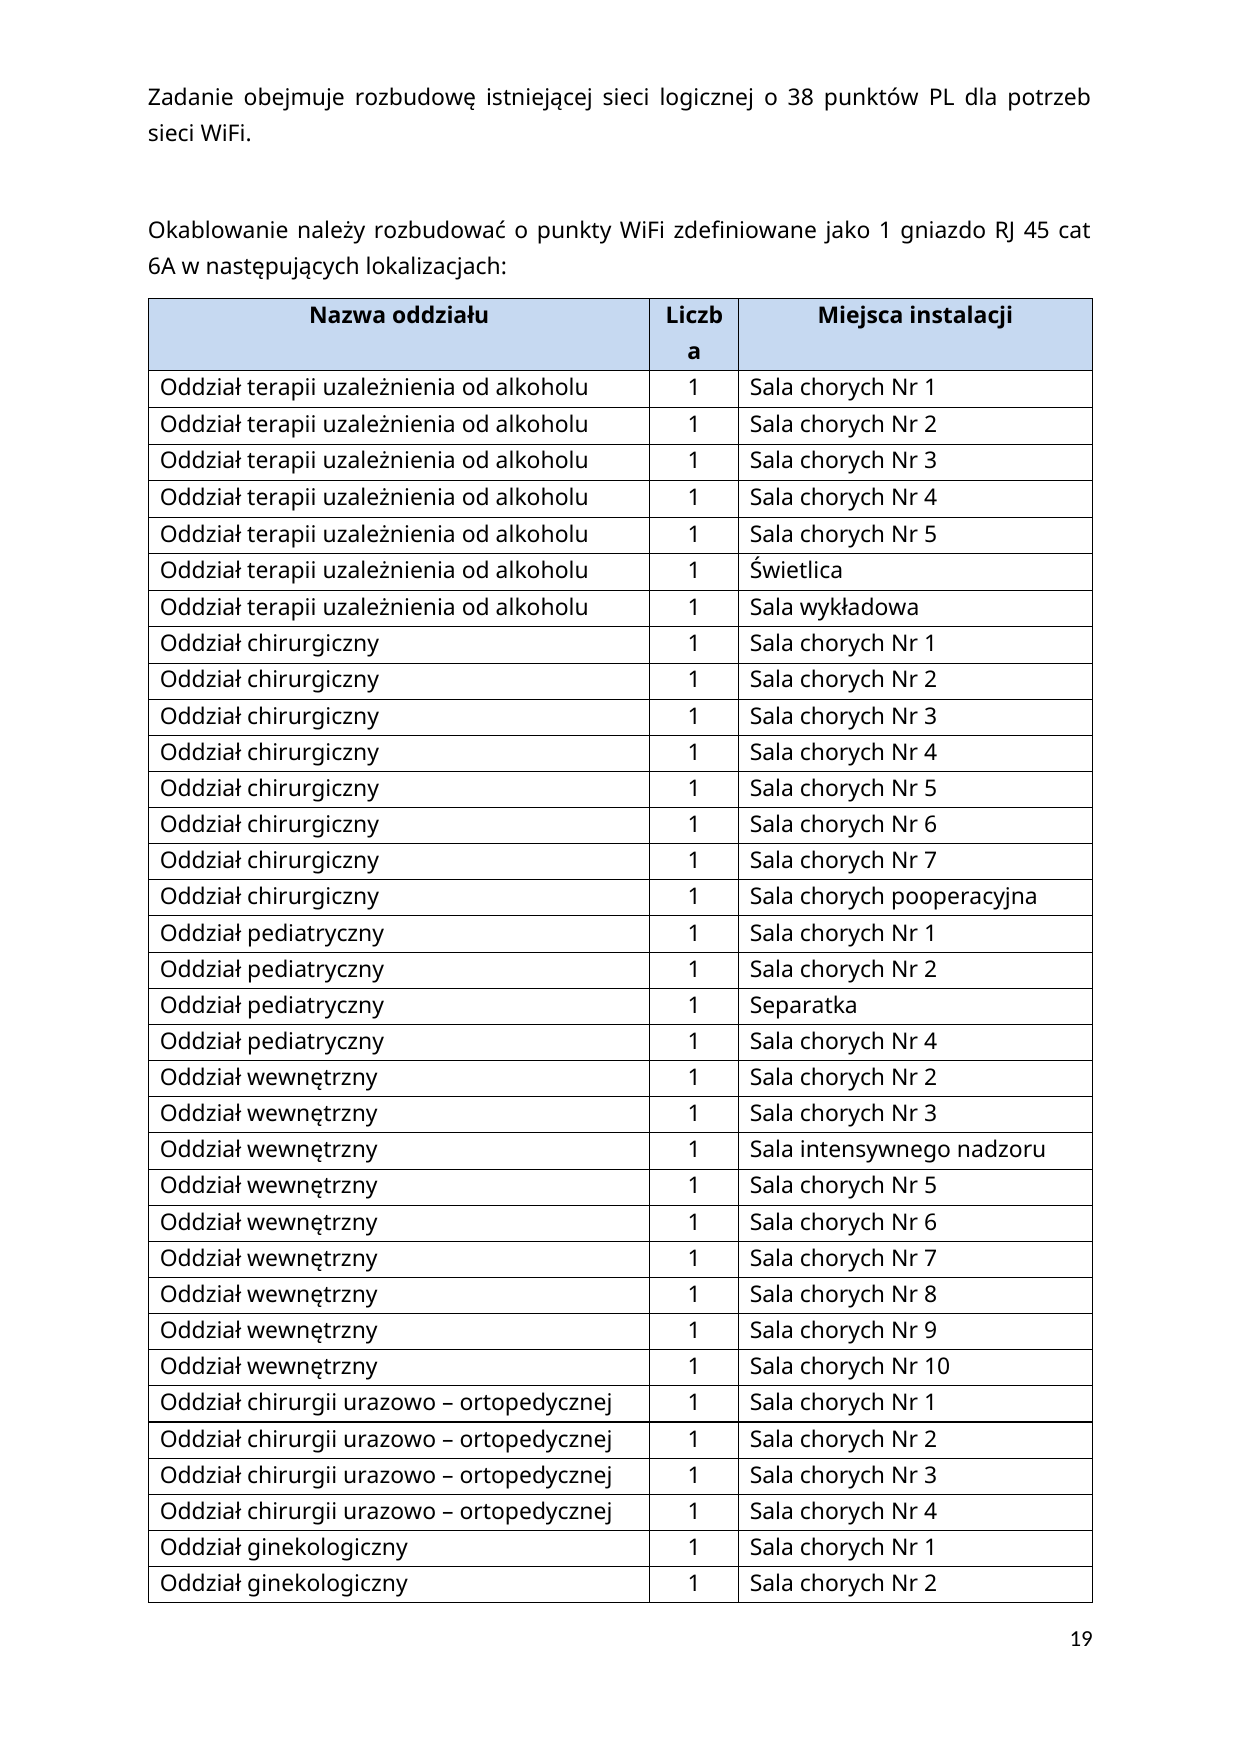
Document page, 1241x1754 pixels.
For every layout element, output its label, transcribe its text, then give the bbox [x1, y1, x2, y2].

table_cell 1 [650, 1097, 738, 1132]
table_cell Oddział terapii uzależnienia od alkoholu [149, 408, 649, 443]
table_cell Oddział pediatryczny [149, 1025, 649, 1060]
table_cell 1 [650, 1459, 738, 1494]
table_cell 1 [650, 916, 738, 952]
table_cell Oddział wewnętrzny [149, 1278, 649, 1313]
table_cell Sala chorych Nr 1 [739, 371, 1092, 407]
table_cell Sala chorych Nr 4 [739, 481, 1092, 517]
table_cell Sala chorych Nr 2 [739, 408, 1092, 443]
table_cell Sala chorych Nr 3 [739, 700, 1092, 735]
table_cell Sala chorych Nr 2 [739, 1423, 1092, 1458]
table_cell Sala chorych Nr 4 [739, 736, 1092, 771]
text Okablowanie należy rozbudować o punkty WiFi zdefiniowane jako 1 gniazdo RJ 45 cat 6A w następujących lokalizacjach: [148, 214, 1092, 281]
table_header Nazwa oddziału [149, 299, 649, 370]
table_cell Oddział wewnętrzny [149, 1097, 649, 1132]
table_cell Oddział pediatryczny [149, 953, 649, 988]
table_cell 1 [650, 1567, 738, 1602]
text Zadanie obejmuje rozbudowę istniejącej sieci logicznej o 38 punktów PL dla potrzeb sieci WiFi. [148, 81, 1092, 148]
table_cell 1 [650, 408, 738, 443]
table_cell Sala chorych Nr 8 [739, 1278, 1092, 1313]
table_cell Oddział chirurgiczny [149, 844, 649, 879]
table_cell Sala chorych Nr 1 [739, 627, 1092, 662]
table_cell 1 [650, 1025, 738, 1060]
table_cell Sala chorych Nr 2 [739, 953, 1092, 988]
table_cell 1 [650, 844, 738, 879]
table_cell Sala intensywnego nadzoru [739, 1133, 1092, 1168]
table_cell 1 [650, 989, 738, 1024]
table_cell 1 [650, 1170, 738, 1204]
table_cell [149, 1567, 649, 1602]
table_cell Separatka [739, 989, 1092, 1024]
table_cell Sala chorych Nr 5 [739, 518, 1092, 553]
table_cell Oddział chirurgiczny [149, 880, 649, 915]
table_cell Sala chorych Nr 3 [739, 1097, 1092, 1132]
table_cell Oddział wewnętrzny [149, 1242, 649, 1277]
table_cell 1 [650, 445, 738, 480]
table_cell Oddział terapii uzależnienia od alkoholu [149, 445, 649, 480]
table_cell Oddział chirurgii urazowo – ortopedycznej [149, 1459, 649, 1494]
table_cell 1 [650, 736, 738, 771]
table_header Miejsca instalacji [739, 299, 1092, 370]
table_cell Oddział wewnętrzny [149, 1133, 649, 1168]
table_cell Sala wykładowa [739, 591, 1092, 626]
table_cell Sala chorych Nr 4 [739, 1025, 1092, 1060]
table_header Liczba [650, 299, 738, 370]
table_cell 1 [650, 1314, 738, 1349]
table_cell 1 [650, 1495, 738, 1530]
table_cell Oddział wewnętrzny [149, 1314, 649, 1349]
table_cell Sala chorych Nr 3 [739, 1459, 1092, 1494]
table_cell Oddział terapii uzależnienia od alkoholu [149, 591, 649, 626]
table_cell Oddział pediatryczny [149, 916, 649, 952]
table_cell Sala chorych Nr 1 [739, 1386, 1092, 1421]
table_cell Sala chorych Nr 5 [739, 1170, 1092, 1204]
table_cell Sala chorych Nr 2 [739, 664, 1092, 698]
table_cell Sala chorych Nr 3 [739, 445, 1092, 480]
table_cell 1 [650, 518, 738, 553]
table_cell Sala chorych Nr 6 [739, 1206, 1092, 1241]
table_cell Oddział chirurgiczny [149, 627, 649, 662]
table_cell Sala chorych pooperacyjna [739, 880, 1092, 915]
table_cell 1 [650, 953, 738, 988]
table_cell 1 [650, 808, 738, 843]
table_cell Sala chorych Nr 2 [739, 1061, 1092, 1096]
table_cell 1 [650, 1061, 738, 1096]
table_cell Oddział chirurgiczny [149, 772, 649, 807]
table_cell 1 [650, 1531, 738, 1566]
table_cell Sala chorych Nr 5 [739, 772, 1092, 807]
table_cell Oddział chirurgii urazowo – ortopedycznej [149, 1423, 649, 1458]
table_cell 1 [650, 554, 738, 590]
table_cell Oddział pediatryczny [149, 989, 649, 1024]
table_cell Sala chorych Nr 9 [739, 1314, 1092, 1349]
table_cell 1 [650, 772, 738, 807]
table_cell Oddział wewnętrzny [149, 1170, 649, 1204]
table_cell Sala chorych Nr 4 [739, 1495, 1092, 1530]
table_cell Sala chorych Nr 1 [739, 1531, 1092, 1566]
table_cell Oddział chirurgiczny [149, 808, 649, 843]
table_cell 1 [650, 627, 738, 662]
table_cell 1 [650, 1133, 738, 1168]
table_cell 1 [650, 700, 738, 735]
table_cell Oddział chirurgii urazowo – ortopedycznej [149, 1386, 649, 1421]
table_cell 1 [650, 1423, 738, 1458]
table_cell Świetlica [739, 554, 1092, 590]
table_cell Oddział terapii uzależnienia od alkoholu [149, 371, 649, 407]
table_cell Sala chorych Nr 1 [739, 916, 1092, 952]
table_cell 1 [650, 371, 738, 407]
table_cell Oddział terapii uzależnienia od alkoholu [149, 481, 649, 517]
table_cell Oddział ginekologiczny [149, 1531, 649, 1566]
table_cell Oddział wewnętrzny [149, 1206, 649, 1241]
table_cell 1 [650, 1206, 738, 1241]
table_cell 1 [650, 591, 738, 626]
table_cell Oddział chirurgiczny [149, 664, 649, 698]
table_cell Sala chorych Nr 7 [739, 844, 1092, 879]
table_cell Oddział chirurgii urazowo – ortopedycznej [149, 1495, 649, 1530]
table_cell 1 [650, 1278, 738, 1313]
table_cell Oddział chirurgiczny [149, 736, 649, 771]
table_cell Oddział terapii uzależnienia od alkoholu [149, 518, 649, 553]
table_cell 1 [650, 1242, 738, 1277]
table_cell Oddział wewnętrzny [149, 1061, 649, 1096]
table_cell Oddział wewnętrzny [149, 1350, 649, 1385]
table_cell Oddział terapii uzależnienia od alkoholu [149, 554, 649, 590]
table_cell Sala chorych Nr 10 [739, 1350, 1092, 1385]
table_cell 1 [650, 880, 738, 915]
table_cell Oddział chirurgiczny [149, 700, 649, 735]
table_cell Sala chorych Nr 2 [739, 1567, 1092, 1602]
table_cell Sala chorych Nr 6 [739, 808, 1092, 843]
table_cell 1 [650, 664, 738, 698]
table_cell Sala chorych Nr 7 [739, 1242, 1092, 1277]
table_cell 1 [650, 481, 738, 517]
table_cell 1 [650, 1350, 738, 1385]
table_cell 1 [650, 1386, 738, 1421]
